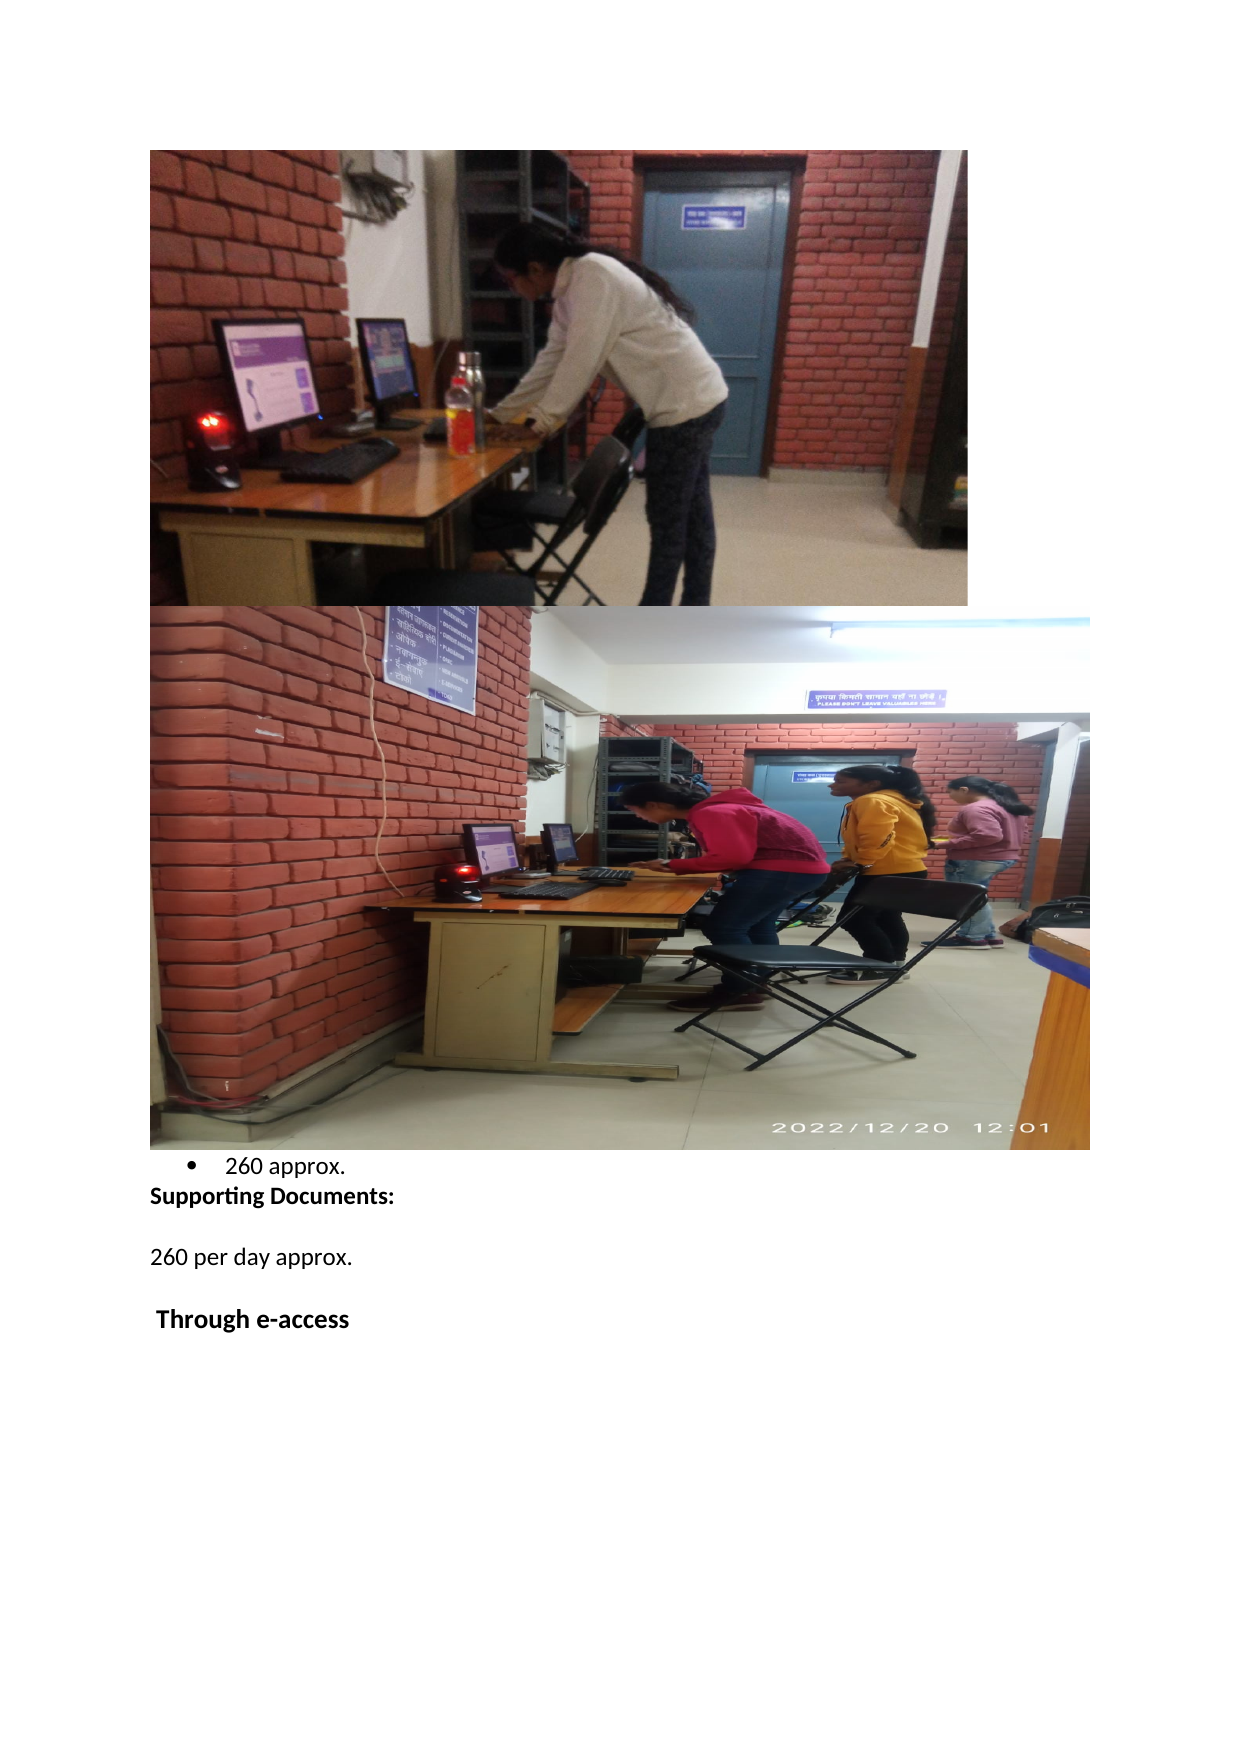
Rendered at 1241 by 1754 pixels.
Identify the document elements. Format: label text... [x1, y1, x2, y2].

text 260 per day approx. [150, 1241, 1090, 1272]
text Supporting Documents: [150, 1180, 1090, 1211]
picture [150, 150, 1090, 1150]
text Through e-access [150, 1302, 1090, 1335]
list 260 approx. [187, 1150, 1090, 1180]
